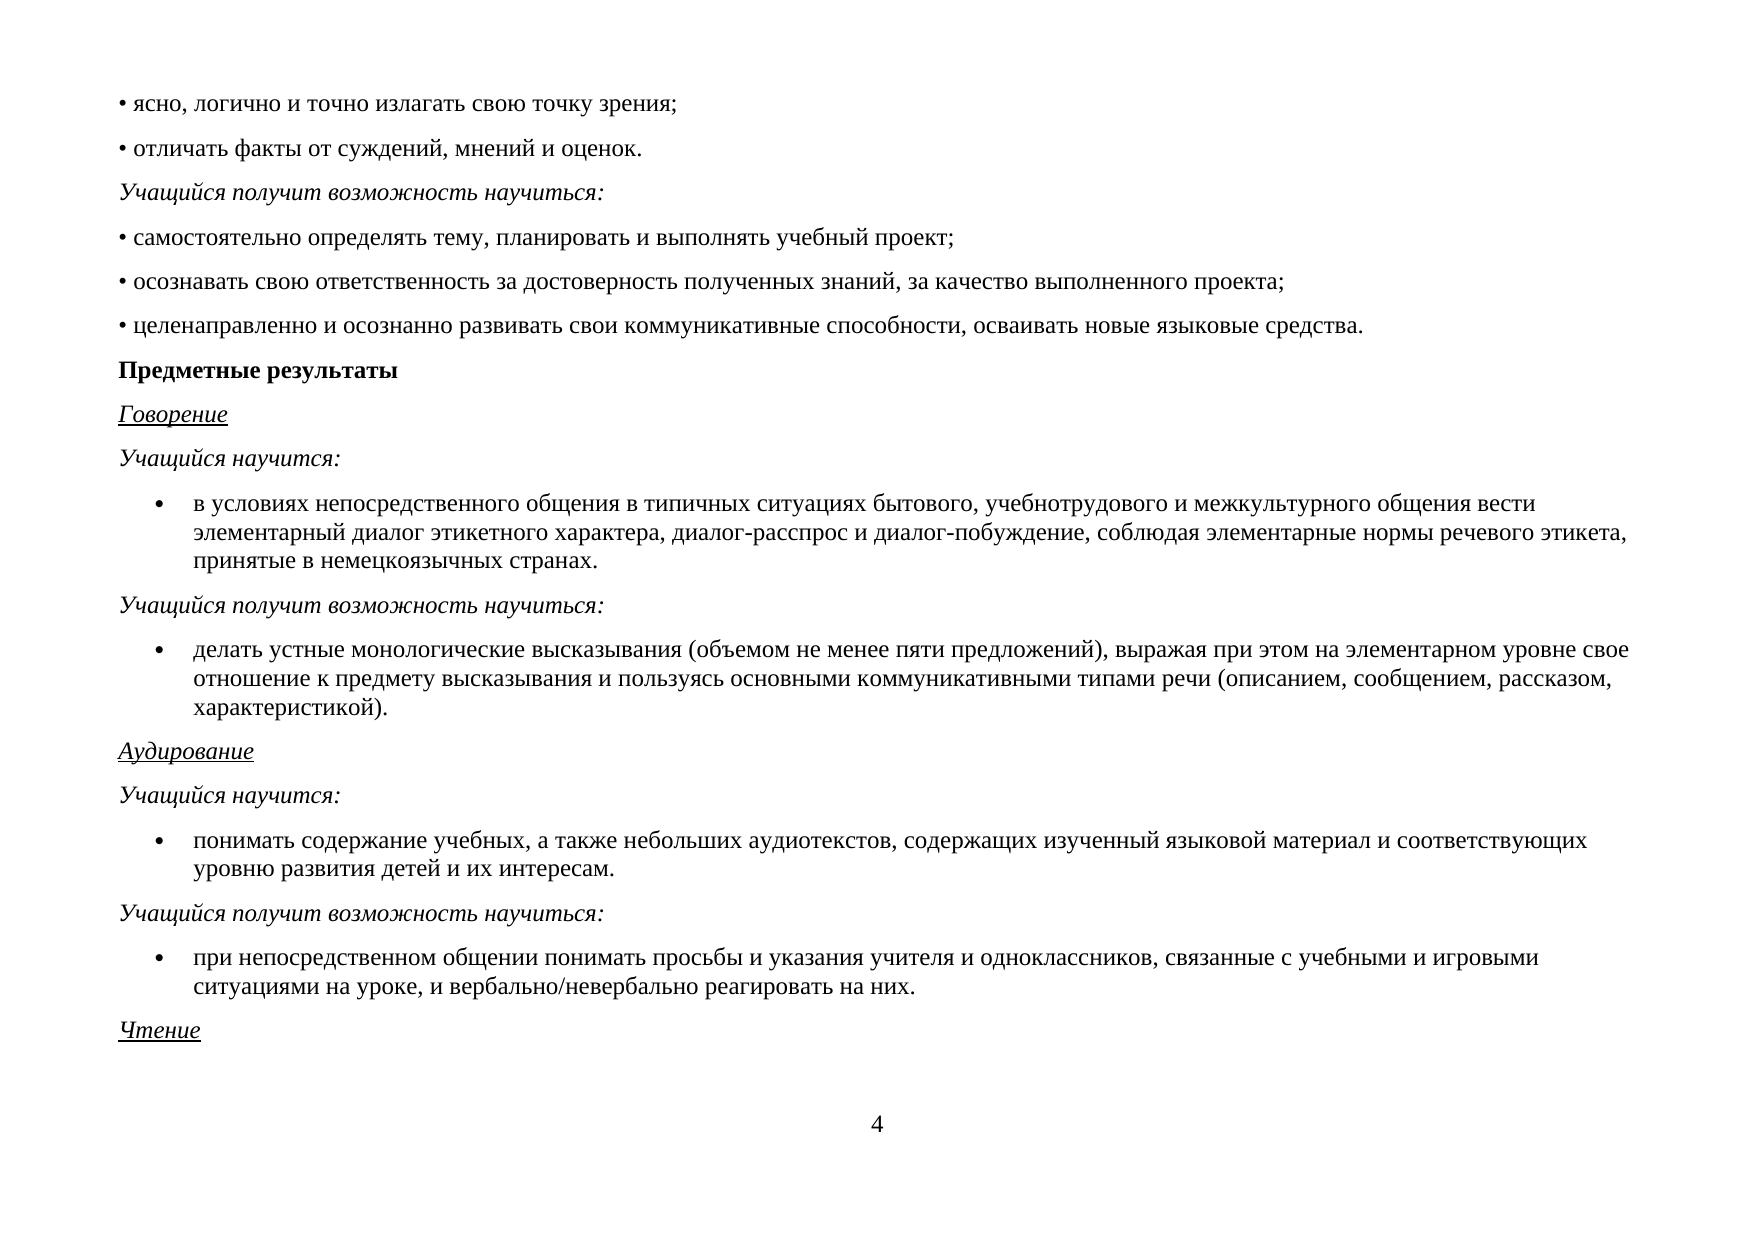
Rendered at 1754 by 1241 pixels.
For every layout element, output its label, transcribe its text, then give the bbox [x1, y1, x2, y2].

text Аудирование [118, 736, 1636, 765]
text Учащийся получит возможность научиться: [118, 177, 1636, 206]
list в условиях непосредственного общения в типичных ситуациях бытового, учебнотрудового и межкультурного общения вести элементарный диалог этикетного характера, диалог-расспрос и диалог-побуждение, соблюдая элементарные нормы речевого этикета, принятые в немецкоязычных странах. [156, 488, 1636, 574]
text Чтение [118, 1015, 1636, 1044]
text Учащийся получит возможность научиться: [118, 590, 1636, 618]
text •​ ясно, логично и точно излагать свою точку зрения; [118, 88, 1636, 117]
text Учащийся получит возможность научиться: [118, 898, 1636, 927]
text Учащийся научится: [118, 443, 1636, 472]
list понимать содержание учебных, а также небольших аудиотекстов, содержащих изученный языковой материал и соответствующих уровню развития детей и их интересам. [156, 825, 1636, 882]
text Предметные результаты [118, 355, 1636, 383]
text •​ отличать факты от суждений, мнений и оценок. [118, 133, 1636, 162]
text •​ целенаправленно и осознанно развивать свои коммуникативные способности, осваивать новые языковые средства. [118, 310, 1636, 339]
list делать устные монологические высказывания (объемом не менее пяти предложений), выражая при этом на элементарном уровне свое отношение к предмету высказывания и пользуясь основными коммуникативными типами речи (описанием, сообщением, рассказом, характеристикой). [156, 634, 1636, 720]
text Учащийся научится: [118, 780, 1636, 809]
text Говорение [118, 399, 1636, 428]
text •​ осознавать свою ответственность за достоверность полученных знаний, за качество выполненного проекта; [118, 266, 1636, 295]
list при непосредственном общении понимать просьбы и указания учителя и одноклассников, связанные с учебными и игровыми ситуациями на уроке, и вербально/невербально реагировать на них. [156, 942, 1636, 1000]
text •​ самостоятельно определять тему, планировать и выполнять учебный проект; [118, 222, 1636, 250]
